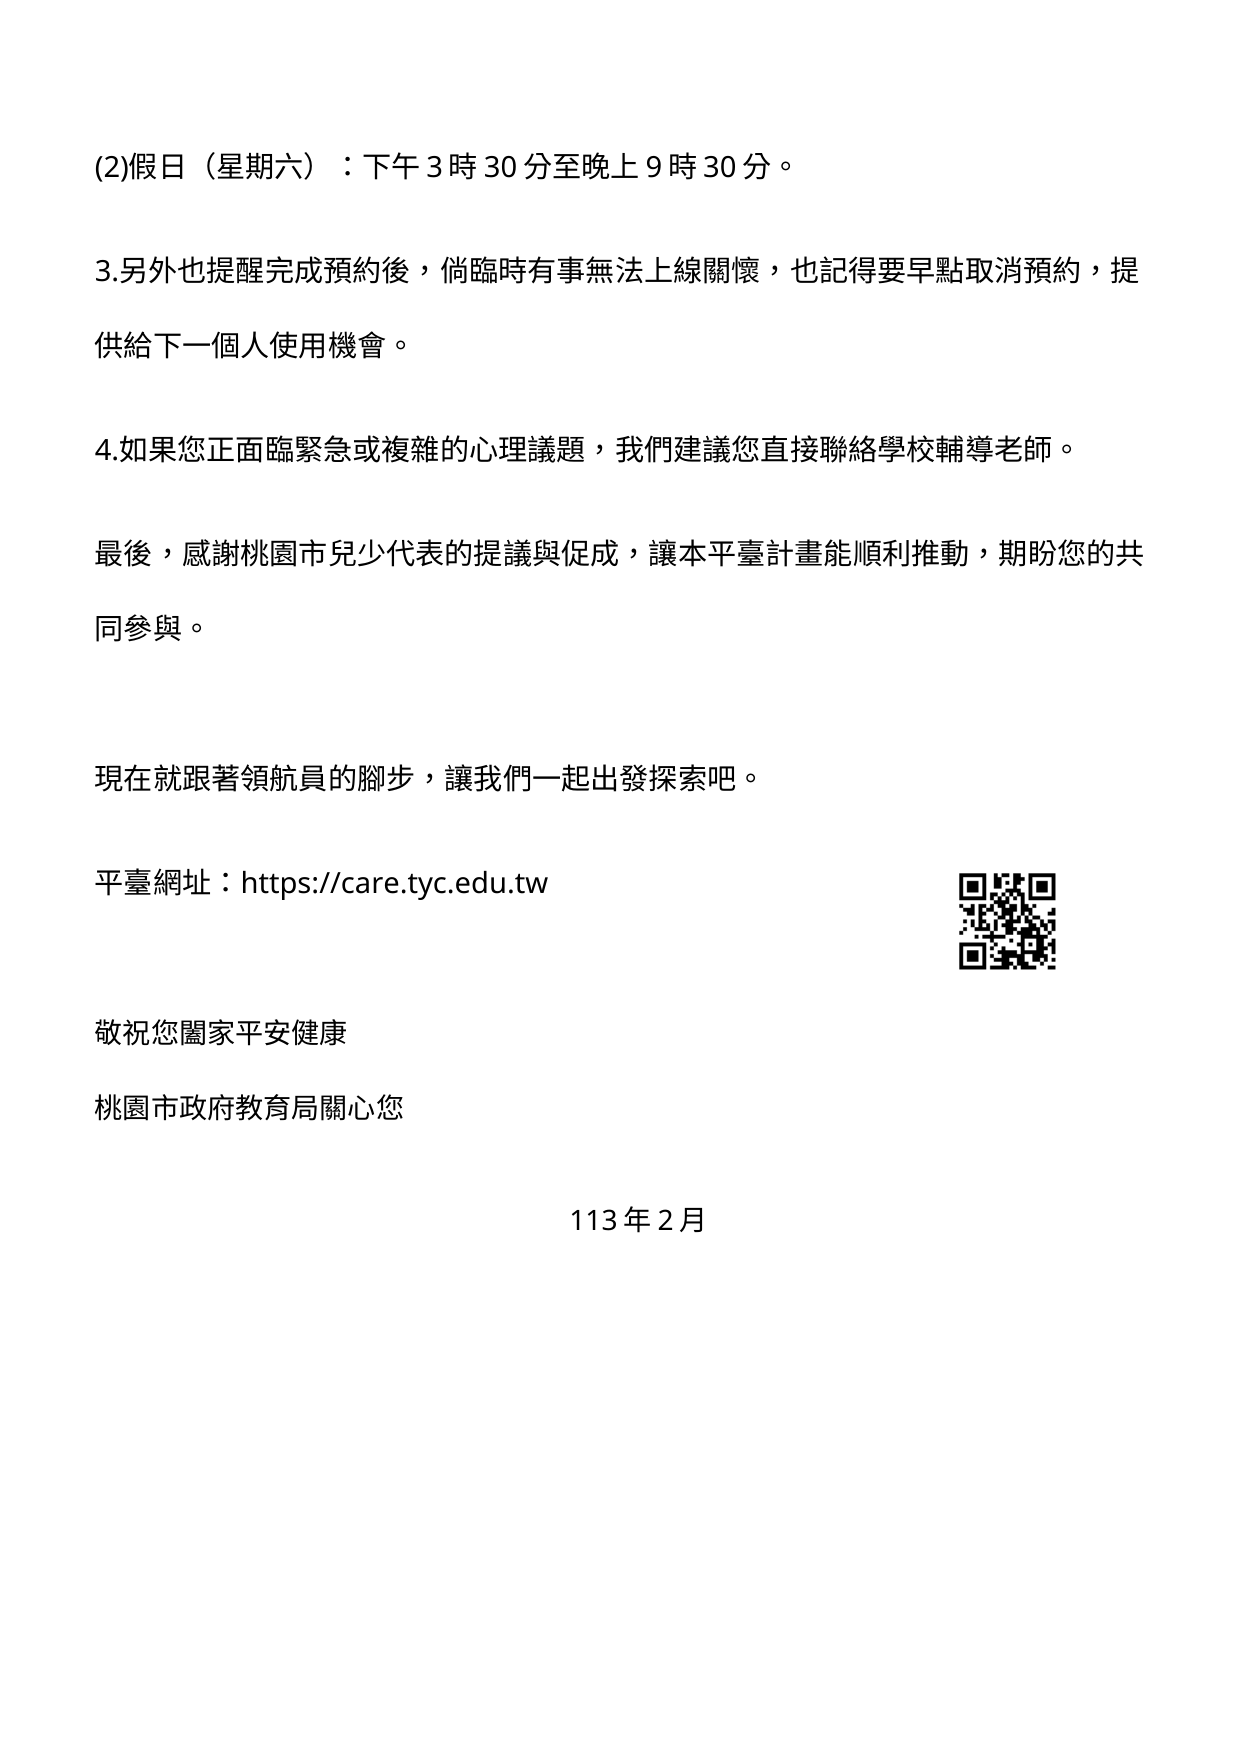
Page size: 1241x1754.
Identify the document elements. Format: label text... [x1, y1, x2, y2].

picture [944, 858, 1069, 983]
text 平臺網址：https://care.tyc.edu.tw [94, 844, 1146, 919]
text 最後，感謝桃園市兒少代表的提議與促成，讓本平臺計畫能順利推動，期盼您的共同參與。 [94, 514, 1146, 664]
text (2)假日（星期六）：下午3時30分至晚上9時30分。 [94, 127, 1146, 202]
text 現在就跟著領航員的腳步，讓我們一起出發探索吧。 [94, 739, 1146, 814]
text 桃園市政府教育局關心您 [94, 1069, 1146, 1144]
text 113年2月 [94, 1181, 1146, 1256]
text 敬祝您闔家平安健康 [94, 994, 1146, 1069]
text 3.另外也提醒完成預約後，倘臨時有事無法上線關懷，也記得要早點取消預約，提供給下一個人使用機會。 [94, 231, 1146, 381]
text 4.如果您正面臨緊急或複雜的心理議題，我們建議您直接聯絡學校輔導老師。 [94, 410, 1146, 485]
